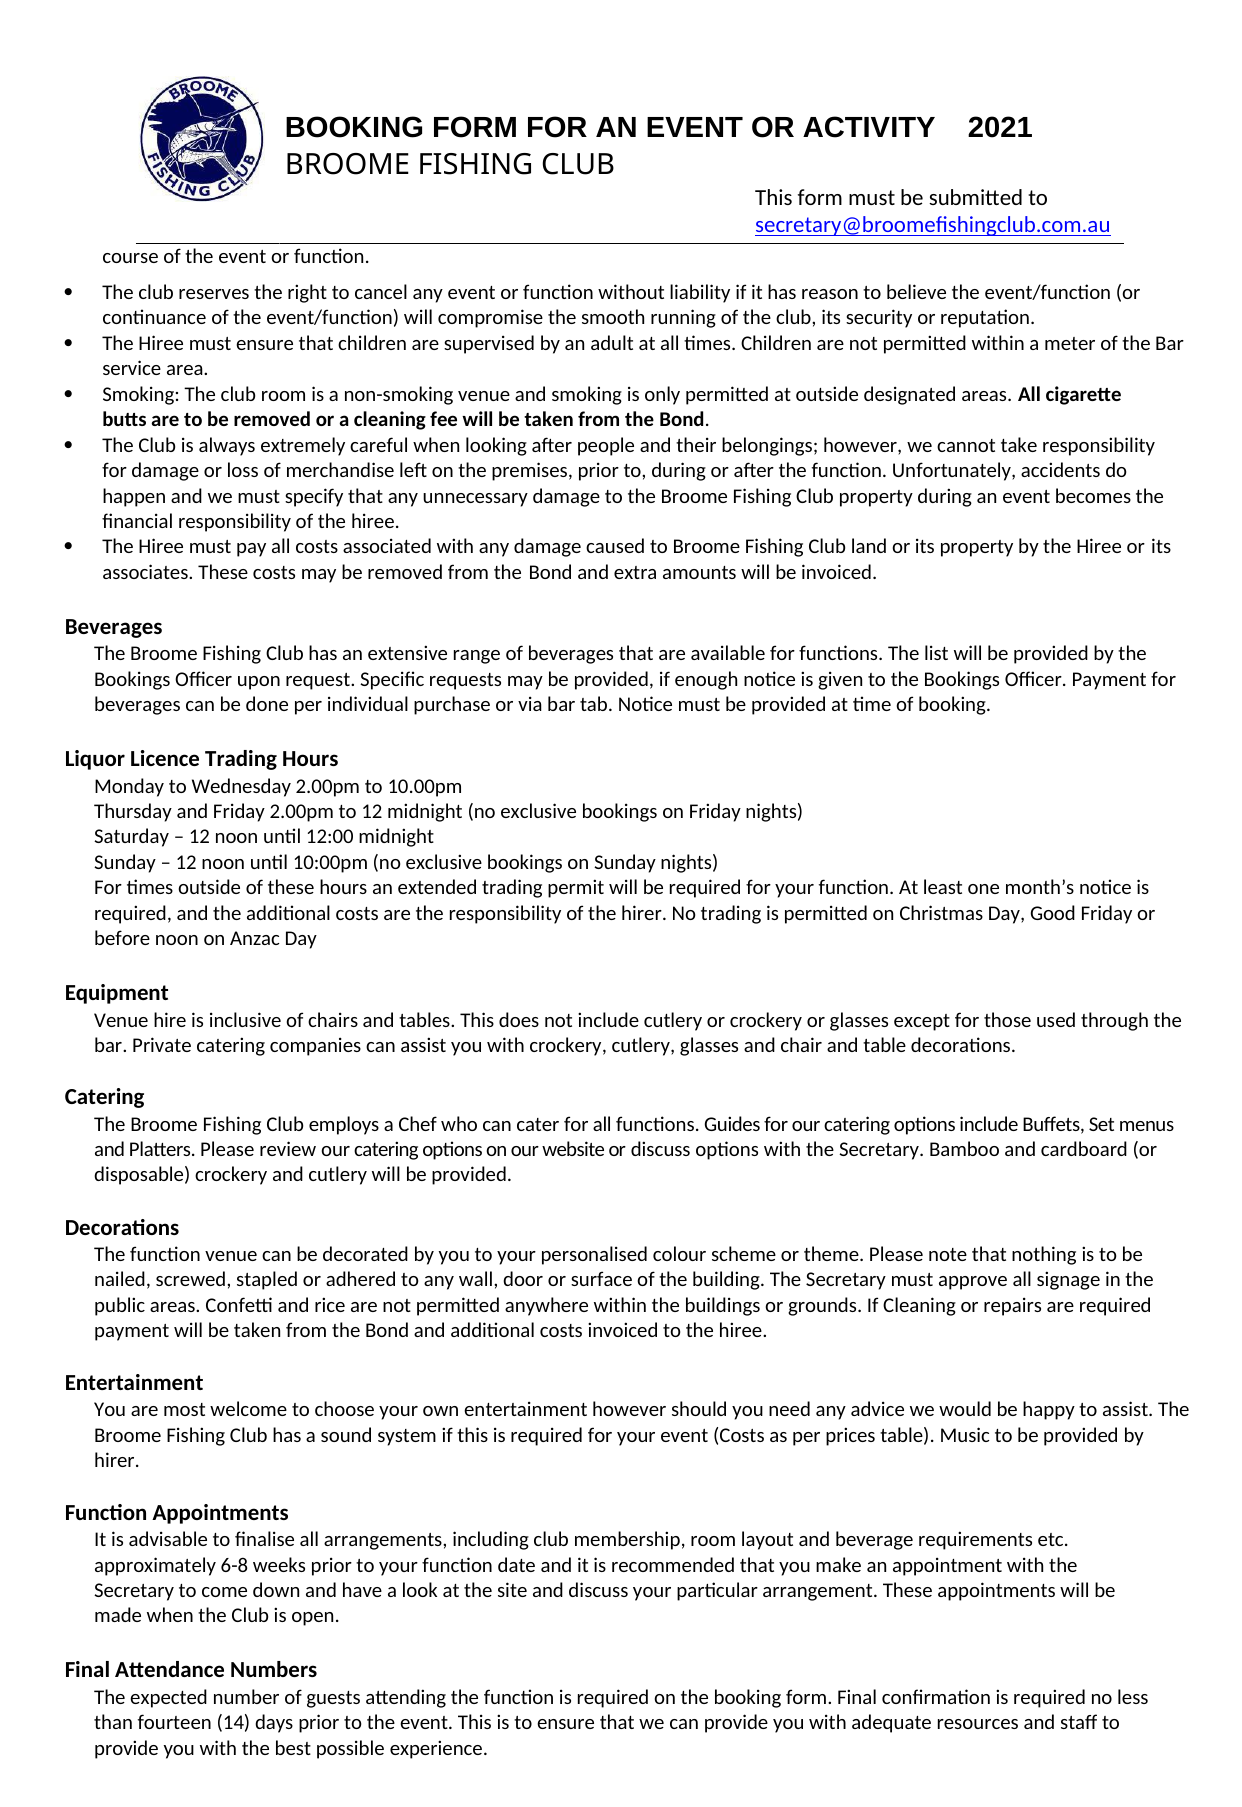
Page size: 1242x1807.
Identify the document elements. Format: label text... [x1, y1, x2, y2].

text The expected number of guests attending the function is required on the booking form. Final confirmation is required no less than fourteen (14) days prior to the event. This is to ensure that we can provide you with adequate resources and staff to provide you with the best possible experience. [94, 1684, 1187, 1760]
list The club reserves the right to cancel any event or function without liability if it has reason to believe the event/function (or continuance of the event/function) will compromise the smooth running of the club, its security or reputation. [64, 279, 1144, 330]
text Saturday – 12 noon until 12:00 midnight [94, 824, 1204, 849]
text It is advisable to finalise all arrangements, including club membership, room layout and beverage requirements etc. approximately 6-8 weeks prior to your function date and it is recommended that you make an appointment with the Secretary to come down and have a look at the site and discuss your particular arrangement. These appointments will be made when the Club is open. [94, 1526, 1163, 1628]
list Smoking: The club room is a non-smoking venue and smoking is only permitted at outside designated areas. All cigarette butts are to be removed or a cleaning fee will be taken from the Bond. [64, 381, 1170, 432]
subtitle Decorations [64, 1213, 1204, 1241]
subtitle Liquor Licence Trading Hours [64, 744, 1204, 772]
subtitle Function Appointments [64, 1498, 1204, 1526]
text Monday to Wednesday 2.00pm to 10.00pm [94, 773, 1204, 798]
text The Broome Fishing Club has an extensive range of beverages that are available for functions. The list will be provided by the Bookings Officer upon request. Specific requests may be provided, if enough notice is given to the Bookings Officer. Payment for beverages can be done per individual purchase or via bar tab. Notice must be provided at time of booking. [94, 641, 1181, 717]
text The Broome Fishing Club employs a Chef who can cater for all functions. Guides for our catering options include Buffets, Set menus and Platters. Please review our catering options on our website or discuss options with the Secretary. Bamboo and cardboard (or disposable) crockery and cutlery will be provided. [94, 1111, 1204, 1186]
picture [138, 76, 265, 202]
subtitle Entertainment [64, 1368, 1204, 1396]
list The Club is always extremely careful when looking after people and their belongings; however, we cannot take responsibility for damage or loss of merchandise left on the premises, prior to, during or after the function. Unfortunately, accidents do happen and we must specify that any unnecessary damage to the Broome Fishing Club property during an event becomes the financial responsibility of the hiree. [64, 432, 1183, 534]
text The function venue can be decorated by you to your personalised colour scheme or theme. Please note that nothing is to be nailed, screwed, stapled or adhered to any wall, door or surface of the building. The Secretary must approve all signage in the public areas. Confetti and rice are not permitted anywhere within the buildings or grounds. If Cleaning or repairs are required payment will be taken from the Bond and additional costs invoiced to the hiree. [94, 1241, 1173, 1343]
text Venue hire is inclusive of chairs and tables. This does not include cutlery or crockery or glasses except for those used through the bar. Private catering companies can assist you with crockery, cutlery, glasses and chair and table decorations. [94, 1007, 1204, 1058]
subtitle Final Attendance Numbers [64, 1656, 1204, 1684]
text For times outside of these hours an extended trading permit will be required for your function. At least one month’s notice is required, and the additional costs are the responsibility of the hirer. No trading is permitted on Christmas Day, Good Friday or before noon on Anzac Day [94, 874, 1160, 951]
text Thursday and Friday 2.00pm to 12 midnight (no exclusive bookings on Friday nights) [94, 798, 1204, 824]
subtitle Equipment [64, 978, 1204, 1006]
text You are most welcome to choose your own entertainment however should you need any advice we would be happy to assist. The Broome Fishing Club has a sound system if this is required for your event (Costs as per prices table). Music to be provided by hirer. [94, 1397, 1192, 1473]
subtitle Beverages [64, 612, 1204, 640]
subtitle Catering [64, 1082, 1204, 1111]
list The Hiree must pay all costs associated with any damage caused to Broome Fishing Club land or its property by the Hiree or its associates. These costs may be removed from the Bond and extra amounts will be invoiced. [64, 534, 1173, 584]
list The Hiree must ensure that children are supervised by an adult at all times. Children are not permitted within a meter of the Bar service area. [64, 330, 1188, 381]
text Sunday – 12 noon until 10:00pm (no exclusive bookings on Sunday nights) [94, 849, 1204, 874]
